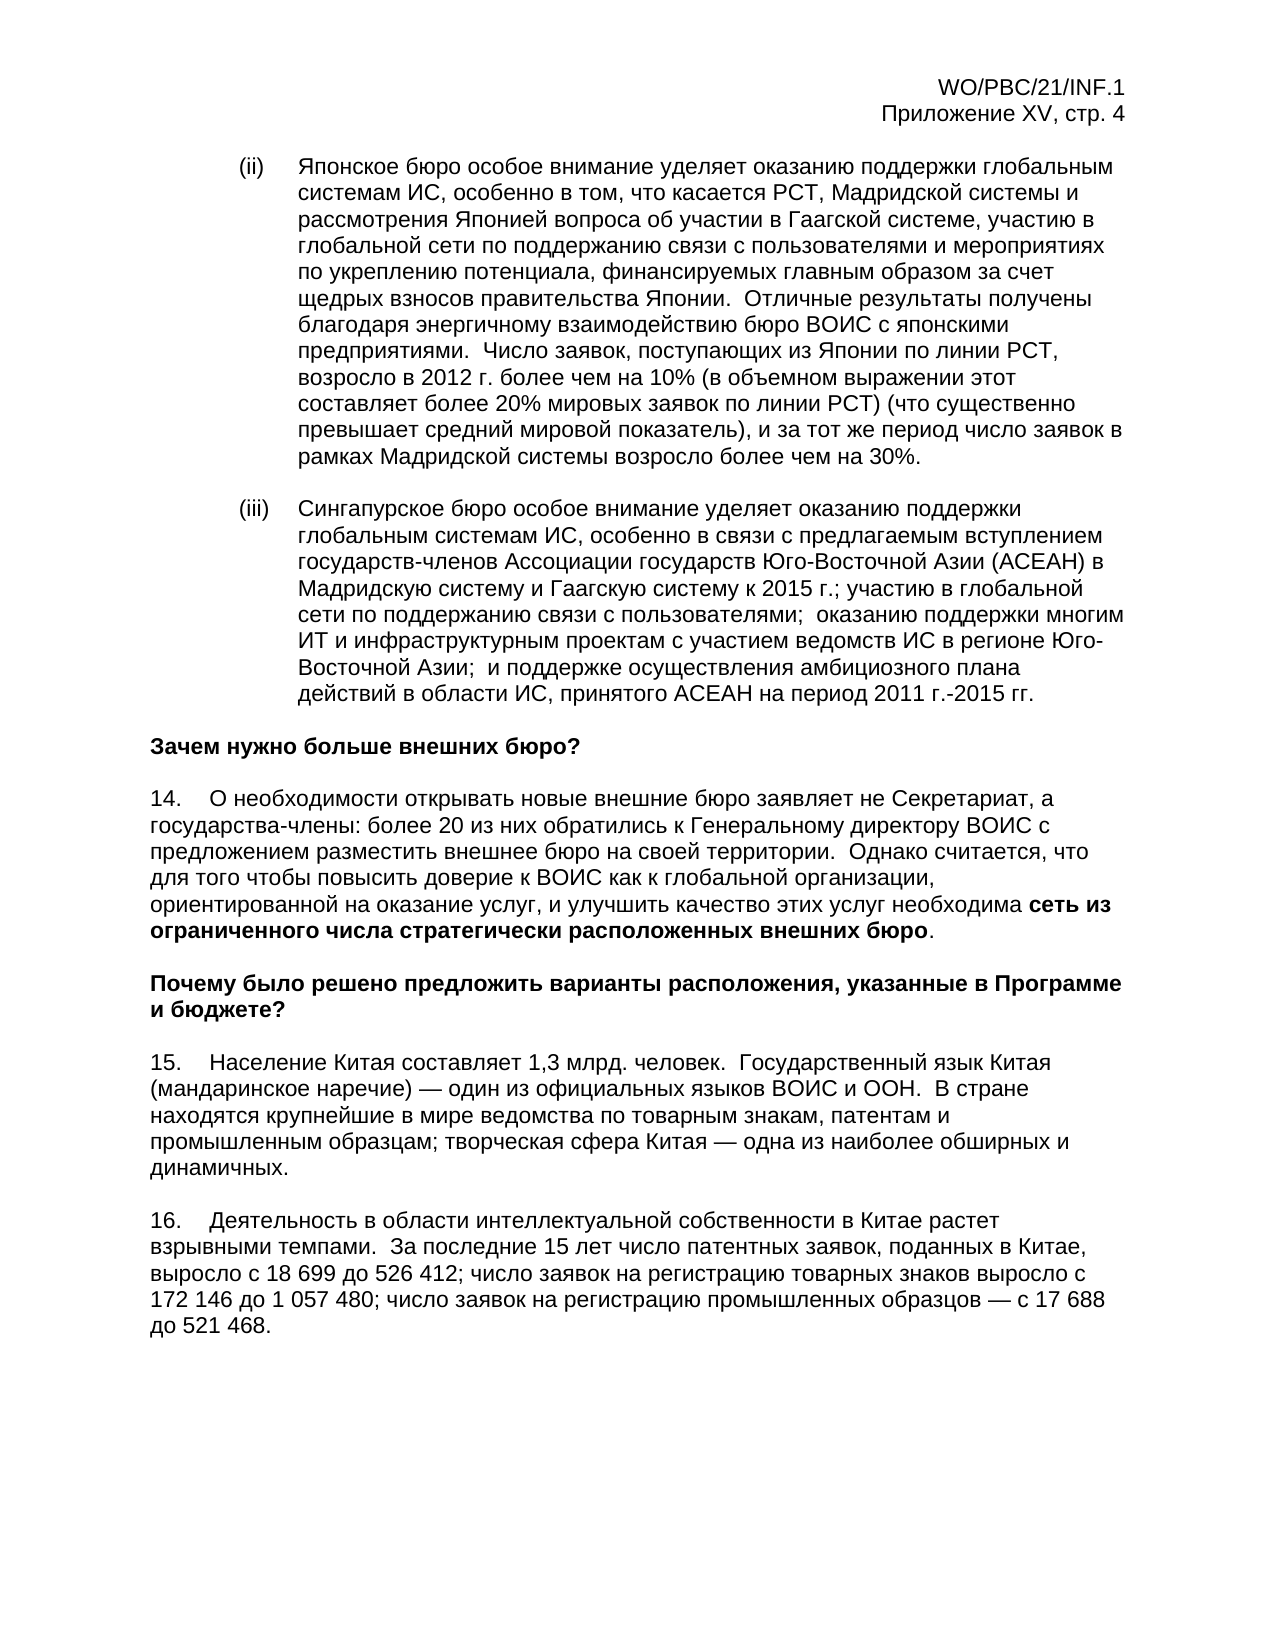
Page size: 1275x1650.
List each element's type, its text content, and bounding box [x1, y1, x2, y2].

list Сингапурское бюро особое внимание уделяет оказанию поддержки глобальным системам ИС, особенно в связи с предлагаемым вступлением государств-членов Ассоциации государств Юго-Восточной Азии (АСЕАН) в Мадридскую систему и Гаагскую систему к 2015 г.; участию в глобальной сети по поддержанию связи с пользователями; оказанию поддержки многим ИТ и инфраструктурным проектам с участием ведомств ИС в регионе Юго-Восточной Азии; и поддержке осуществления амбициозного плана действий в области ИС, принятого АСЕАН на период 2011 г.-2015 гг. [239, 495, 1125, 706]
text Почему было решено предложить варианты расположения, указанные в Программе и бюджете? [150, 970, 1125, 1049]
text 15. Население Китая составляет 1,3 млрд. человек. Государственный язык Китая (мандаринское наречие) — один из официальных языков ВОИС и ООН. В стране находятся крупнейшие в мире ведомства по товарным знакам, патентам и промышленным образцам; творческая сфера Китая — одна из наиболее обширных и динамичных. [150, 1049, 1125, 1181]
text Зачем нужно больше внешних бюро? [150, 733, 1125, 785]
list Японское бюро особое внимание уделяет оказанию поддержки глобальным системам ИС, особенно в том, что касается РСТ, Мадридской системы и рассмотрения Японией вопроса об участии в Гаагской системе, участию в глобальной сети по поддержанию связи с пользователями и мероприятиях по укреплению потенциала, финансируемых главным образом за счет щедрых взносов правительства Японии. Отличные результаты получены благодаря энергичному взаимодействию бюро ВОИС с японскими предприятиями. Число заявок, поступающих из Японии по линии РСТ, возросло в 2012 г. более чем на 10% (в объемном выражении этот составляет более 20% мировых заявок по линии РСТ) (что существенно превышает средний мировой показатель), и за тот же период число заявок в рамках Мадридской системы возросло более чем на 30%. [239, 153, 1125, 469]
text 14. О необходимости открывать новые внешние бюро заявляет не Секретариат, а государства-члены: более 20 из них обратились к Генеральному директору ВОИС с предложением разместить внешнее бюро на своей территории. Однако считается, что для того чтобы повысить доверие к ВОИС как к глобальной организации, ориентированной на оказание услуг, и улучшить качество этих услуг необходима сеть из ограниченного числа стратегически расположенных внешних бюро. [150, 785, 1125, 943]
text 16. Деятельность в области интеллектуальной собственности в Китае растет взрывными темпами. За последние 15 лет число патентных заявок, поданных в Китае, выросло с 18 699 до 526 412; число заявок на регистрацию товарных знаков выросло с 172 146 до 1 057 480; число заявок на регистрацию промышленных образцов — с 17 688 до 521 468. [150, 1207, 1125, 1339]
